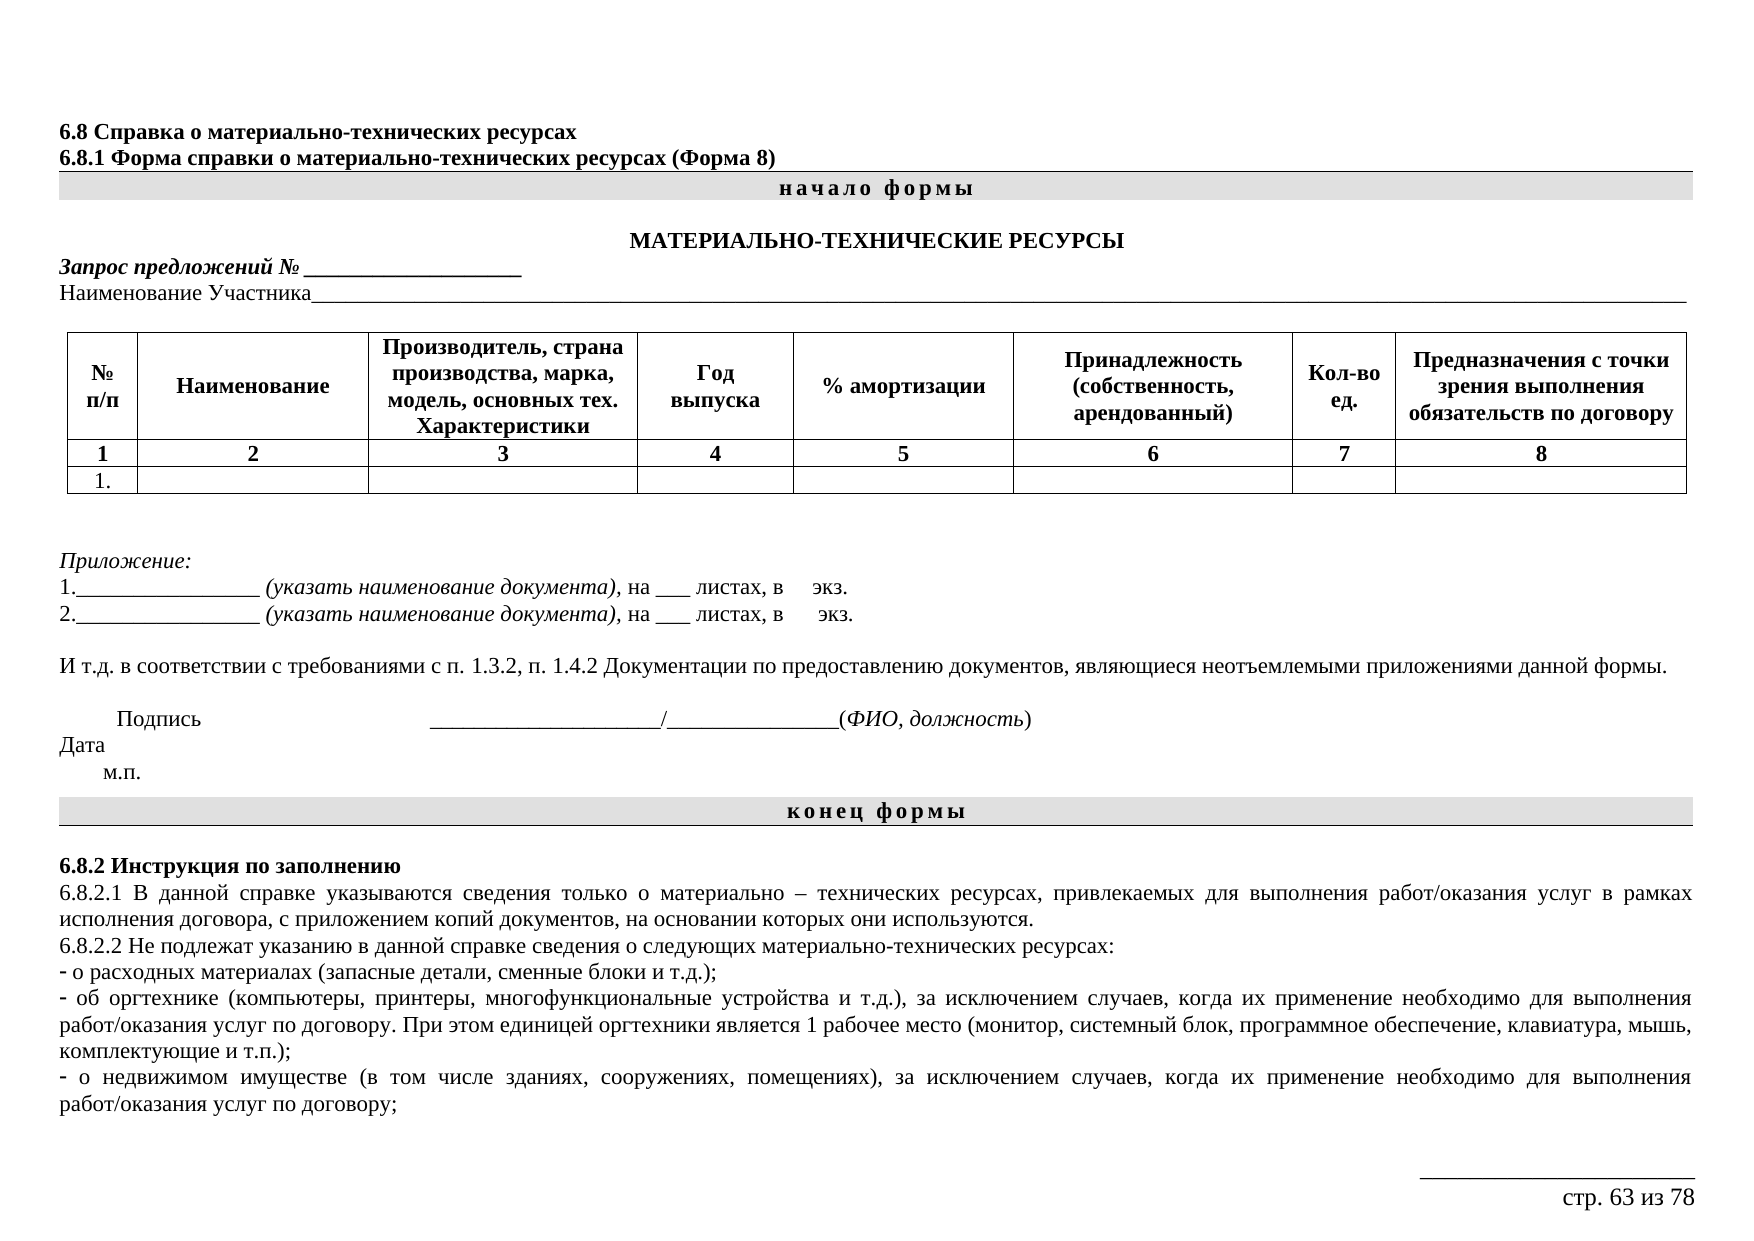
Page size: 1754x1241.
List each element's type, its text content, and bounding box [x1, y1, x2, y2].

table_cell [638, 467, 793, 493]
text 1.________________ (указать наименование документа), на ___ листах, в экз. [59, 573, 1725, 600]
table_header Производитель, страна производства, марка, модель, основных тех. Характеристики [369, 333, 637, 438]
table_cell [1396, 467, 1686, 493]
text о недвижимом имуществе (в том числе зданиях, сооружениях, помещениях), за исключением случаев, когда их применение необходимо для выполнения работ/оказания услуг по договору; [59, 1063, 1695, 1116]
table_header % амортизации [794, 333, 1013, 438]
table_header Наименование [138, 333, 368, 438]
text Запрос предложений № ___________________ [59, 253, 1695, 279]
text начало формы [59, 172, 1693, 200]
text 6.8 Справка о материально-технических ресурсах [59, 118, 1695, 144]
text 6.8.2 Инструкция по заполнению [59, 853, 1695, 879]
text об оргтехнике (компьютеры, принтеры, многофункциональные устройства и т.д.), за исключением случаев, когда их применение необходимо для выполнения работ/оказания услуг по договору. При этом единицей оргтехники является 1 рабочее место (монитор, системный блок, программное обеспечение, клавиатура, мышь, комплектующие и т.п.); [59, 984, 1695, 1063]
text 6.8.2.2 Не подлежат указанию в данной справке сведения о следующих материально-технических ресурсах: [59, 932, 1695, 958]
table_cell [1014, 467, 1292, 493]
table_header Предназначения с точки зрения выполнения обязательств по договору [1396, 333, 1686, 438]
text Наименование Участника________________________________________________________________________________________________________________________ [59, 279, 1695, 306]
table_cell 8 [1396, 440, 1686, 466]
table_cell [138, 467, 368, 493]
table_header № п/п [68, 333, 137, 438]
text И т.д. в соответствии с требованиями с п. 1.3.2, п. 1.4.2 Документации по предоставлению документов, являющиеся неотъемлемыми приложениями данной формы. [59, 652, 1725, 679]
table_cell [1293, 467, 1395, 493]
text Дата [59, 732, 1695, 758]
text 6.8.1 Форма справки о материально-технических ресурсах (Форма 8) [59, 144, 1695, 171]
table_cell 4 [638, 440, 793, 466]
table_cell 3 [369, 440, 637, 466]
text Приложение: [59, 547, 1725, 573]
text 6.8.2.1 В данной справке указываются сведения только о материально – технических ресурсах, привлекаемых для выполнения работ/оказания услуг в рамках исполнения договора, с приложением копий документов, на основании которых они используются. [59, 879, 1695, 932]
table_cell [369, 467, 637, 493]
table_cell 1 [68, 440, 137, 466]
table_header Принадлежность (собственность, арендованный) [1014, 333, 1292, 438]
table_cell 1. [68, 467, 137, 493]
table_header Год выпуска [638, 333, 793, 438]
text МАТЕРИАЛЬНО-ТЕХНИЧЕСКИЕ РЕСУРСЫ [59, 227, 1695, 253]
table_cell 7 [1293, 440, 1395, 466]
table_cell 2 [138, 440, 368, 466]
table_cell 6 [1014, 440, 1292, 466]
text конец формы [59, 797, 1693, 825]
table_cell [794, 467, 1013, 493]
table_cell 5 [794, 440, 1013, 466]
text Подпись /_______________(ФИО, должность) [59, 705, 1695, 732]
text 2.________________ (указать наименование документа), на ___ листах, в экз. [59, 600, 1725, 626]
text м.п. [59, 758, 1695, 784]
text о расходных материалах (запасные детали, сменные блоки и т.д.); [59, 958, 1695, 984]
table_header Кол-во ед. [1293, 333, 1395, 438]
